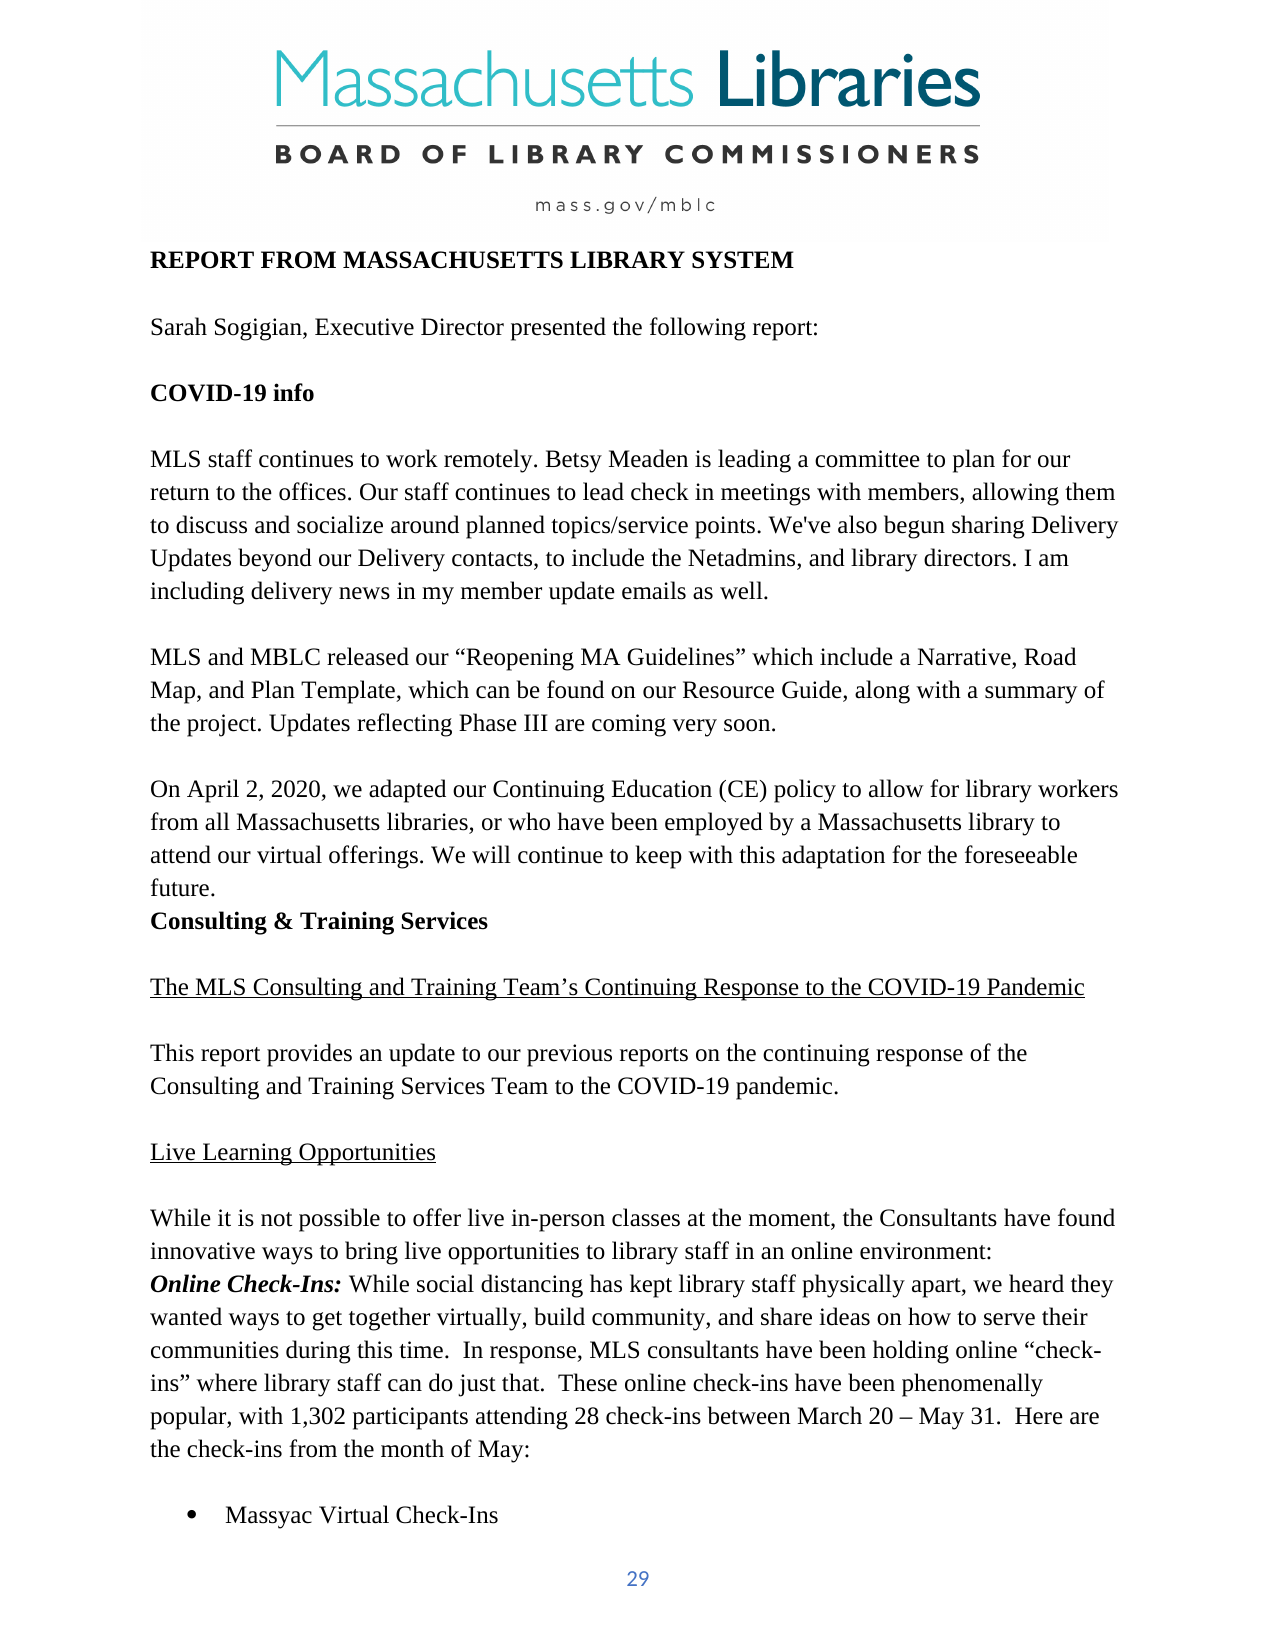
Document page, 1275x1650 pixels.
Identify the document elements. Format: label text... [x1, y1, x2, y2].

text The MLS Consulting and Training Team’s Continuing Response to the COVID-19 Pandemic [150, 972, 1125, 1001]
text While it is not possible to offer live in-person classes at the moment, the Consultants have found innovative ways to bring live opportunities to library staff in an online environment: [150, 1203, 1125, 1265]
text This report provides an update to our previous reports on the continuing response of the Consulting and Training Services Team to the COVID-19 pandemic. [150, 1038, 1125, 1100]
list Massyac Virtual Check-Ins [187, 1500, 1125, 1529]
text COVID-19 info [150, 378, 1125, 406]
text Sarah Sogigian, Executive Director presented the following report: [150, 312, 1125, 340]
text Online Check-Ins: While social distancing has kept library staff physically apart, we heard they wanted ways to get together virtually, build community, and share ideas on how to serve their communities during this time. In response, MLS consultants have been holding online “check-ins” where library staff can do just that. These online check-ins have been phenomenally popular, with 1,302 participants attending 28 check-ins between March 20 – May 31. Here are the check-ins from the month of May: [150, 1269, 1125, 1463]
text Report from Massachusetts Library System [150, 120, 1125, 274]
text On April 2, 2020, we adapted our Continuing Education (CE) policy to allow for library workers from all Massachusetts libraries, or who have been employed by a Massachusetts library to attend our virtual offerings. We will continue to keep with this adaptation for the foreseeable future. [150, 774, 1125, 902]
picture [141, 0, 1109, 242]
text Consulting & Training Services [150, 906, 1125, 935]
text Live Learning Opportunities [150, 1137, 1125, 1166]
text MLS staff continues to work remotely. Betsy Meaden is leading a committee to plan for our return to the offices. Our staff continues to lead check in meetings with members, allowing them to discuss and socialize around planned topics/service points. We've also begun sharing Delivery Updates beyond our Delivery contacts, to include the Netadmins, and library directors. I am including delivery news in my member update emails as well. [150, 444, 1125, 604]
text MLS and MBLC released our “Reopening MA Guidelines” which include a Narrative, Road Map, and Plan Template, which can be found on our Resource Guide, along with a summary of the project. Updates reflecting Phase III are coming very soon. [150, 642, 1125, 737]
